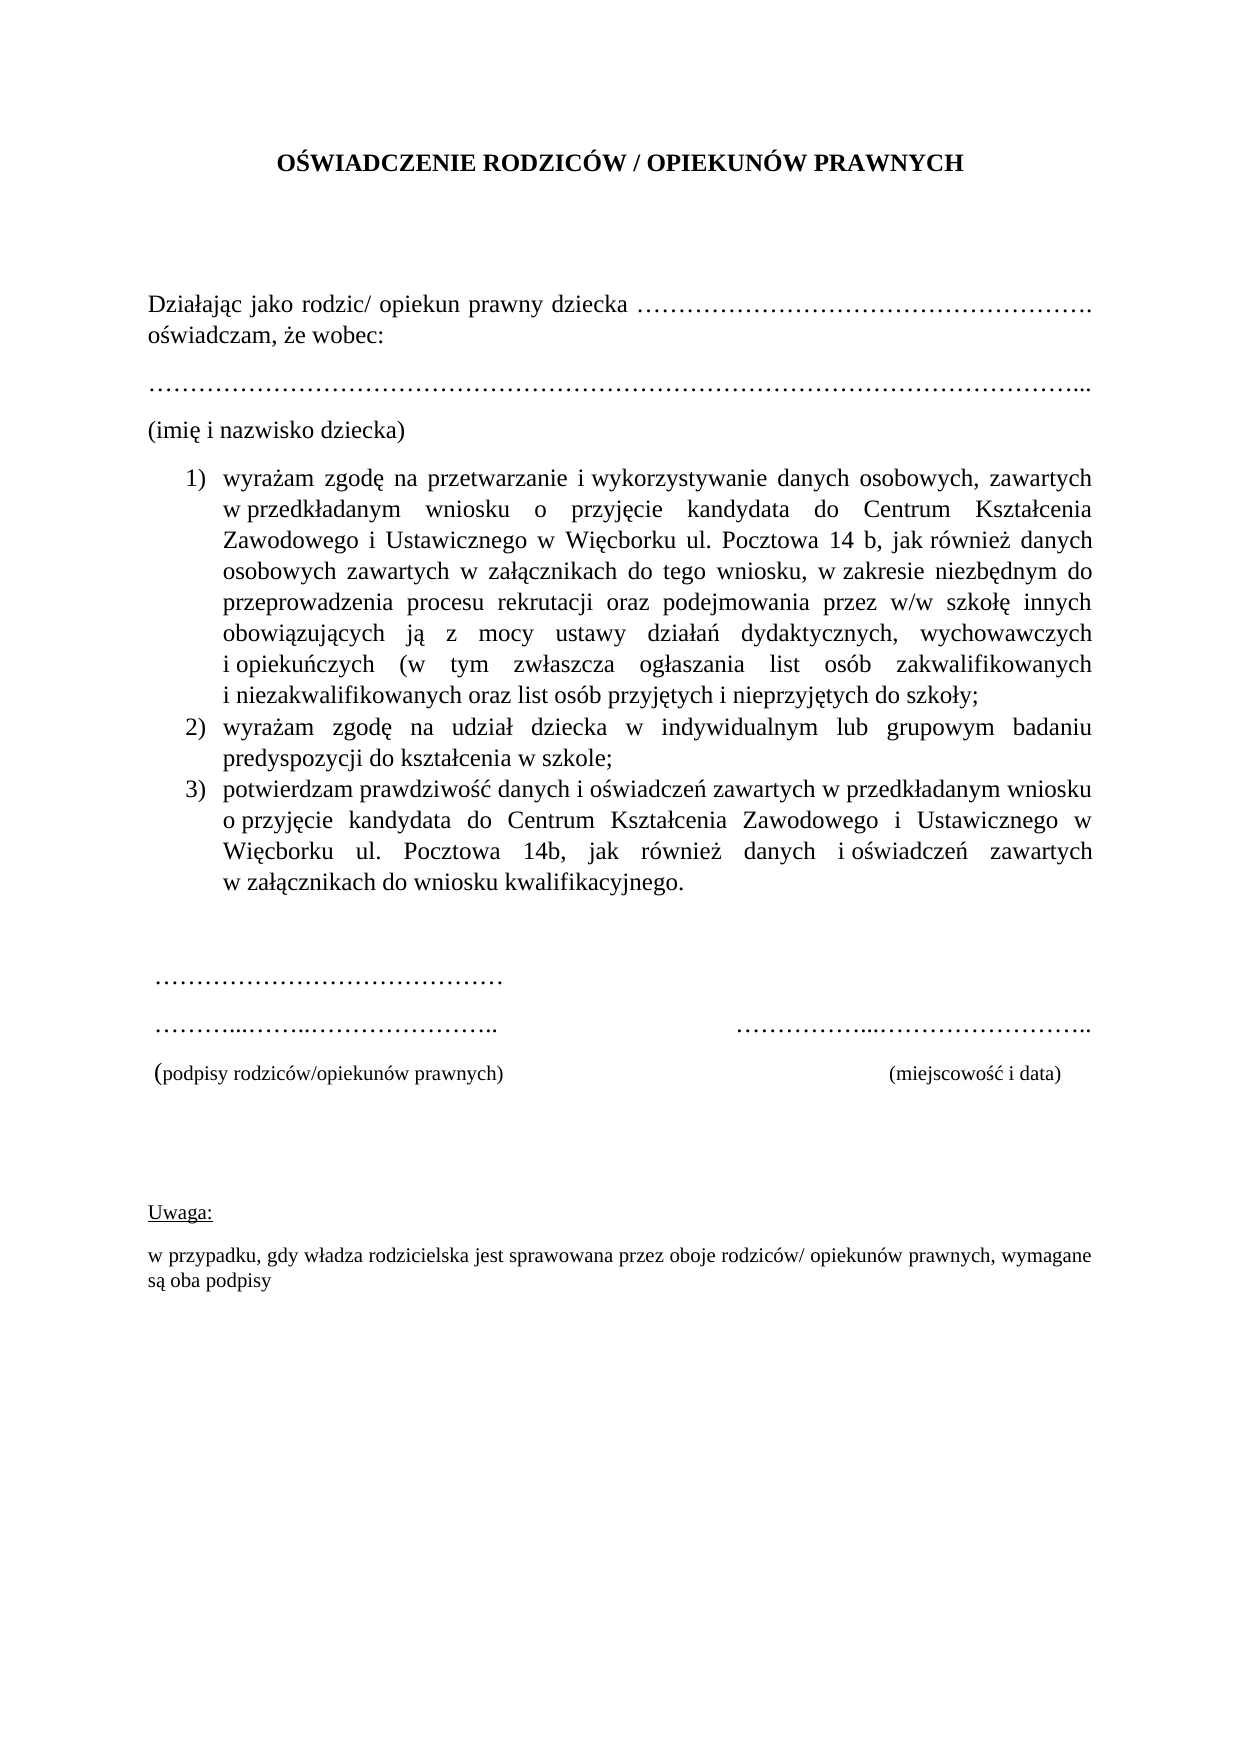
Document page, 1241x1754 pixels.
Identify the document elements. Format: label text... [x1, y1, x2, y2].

text Działając jako rodzic/ opiekun prawny dziecka ………………………………………………. oświadczam, że wobec: [148, 289, 1093, 349]
text w przypadku, gdy władza rodzicielska jest sprawowana przez oboje rodziców/ opiekunów prawnych, wymagane są oba podpisy [148, 1242, 1093, 1292]
text (podpisy rodziców/opiekunów prawnych) (miejscowość i data) [148, 1057, 1093, 1086]
text Uwaga: [148, 1200, 1093, 1224]
list potwierdzam prawdziwość danych i oświadczeń zawartych w przedkładanym wniosku o przyjęcie kandydata do Centrum Kształcenia Zawodowego i Ustawicznego w Więcborku ul. Pocztowa 14b, jak również danych i oświadczeń zawartych w załącznikach do wniosku kwalifikacyjnego. [185, 774, 1093, 896]
list wyrażam zgodę na udział dziecka w indywidualnym lub grupowym badaniu predyspozycji do kształcenia w szkole; [185, 712, 1093, 771]
text ………...……..………………….. ……………...…………………….. [148, 1009, 1093, 1038]
text OŚWIADCZENIE RODZICÓW / OPIEKUNÓW PRAWNYCH [148, 148, 1093, 176]
list wyrażam zgodę na przetwarzanie i wykorzystywanie danych osobowych, zawartych w przedkładanym wniosku o przyjęcie kandydata do Centrum Kształcenia Zawodowego i Ustawicznego w Więcborku ul. Pocztowa 14 b, jak również danych osobowych zawartych w załącznikach do tego wniosku, w zakresie niezbędnym do przeprowadzenia procesu rekrutacji oraz podejmowania przez w/w szkołę innych obowiązujących ją z mocy ustawy działań dydaktycznych, wychowawczych i opiekuńczych (w tym zwłaszcza ogłaszania list osób zakwalifikowanych i niezakwalifikowanych oraz list osób przyjętych i nieprzyjętych do szkoły; [185, 463, 1093, 709]
text …………………………………… [148, 961, 1093, 990]
text (imię i nazwisko dziecka) [148, 416, 1093, 444]
text …………………………………………………………………………………………………... [148, 368, 1093, 397]
